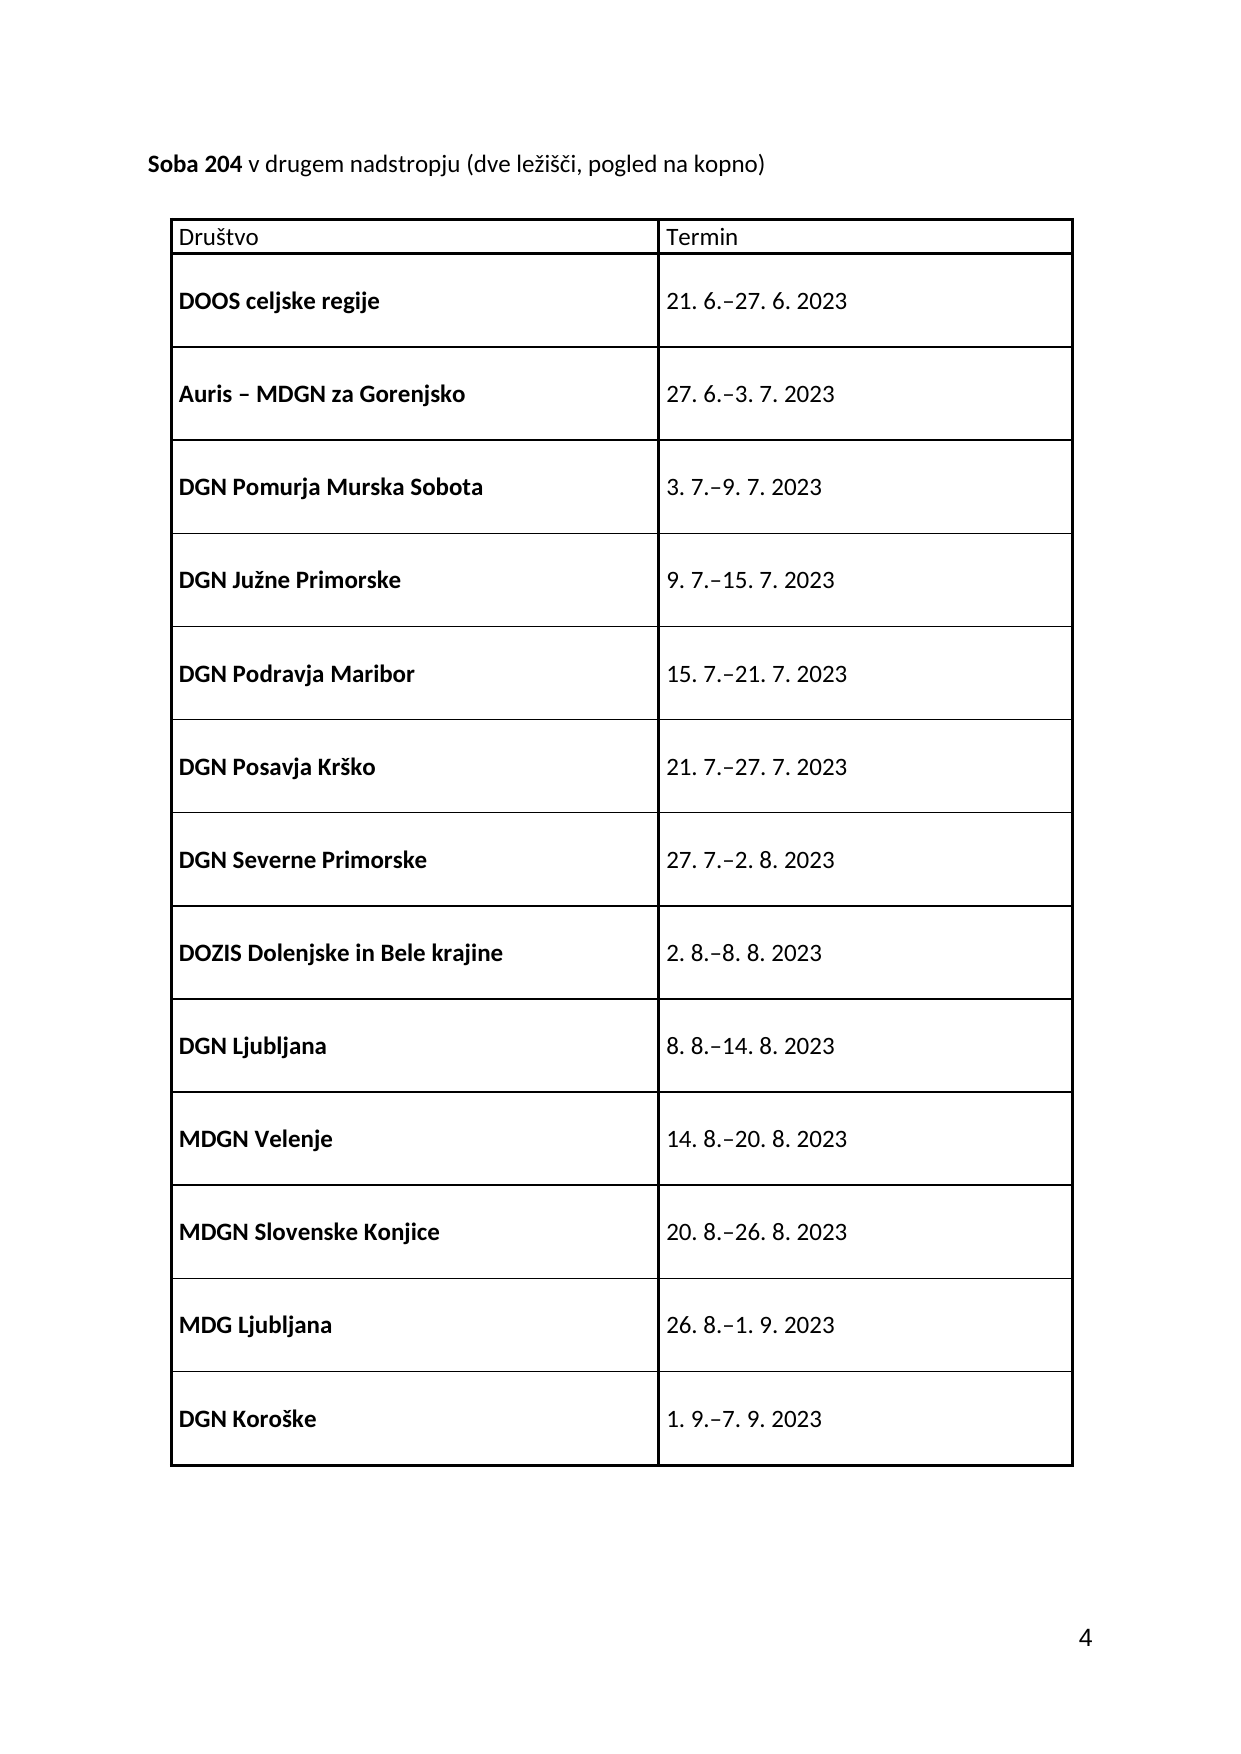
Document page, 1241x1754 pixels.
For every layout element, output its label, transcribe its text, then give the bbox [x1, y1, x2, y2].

table_cell 26. 8.–1. 9. 2023 [660, 1279, 1071, 1371]
table_cell [173, 1372, 657, 1403]
table_header Termin [660, 221, 1071, 252]
table_cell MDG Ljubljana [173, 1279, 657, 1371]
table_cell 3. 7.–9. 7. 2023 [660, 441, 1071, 532]
table_cell DGN Severne Primorske [173, 813, 657, 905]
table_cell DGN Koroške [173, 1403, 657, 1464]
table_cell DGN Pomurja Murska Sobota [173, 441, 657, 532]
table_cell 14. 8.–20. 8. 2023 [660, 1093, 1071, 1184]
table_cell DGN Posavja Krško [173, 720, 657, 812]
table_header Društvo [173, 221, 657, 252]
table_cell 20. 8.–26. 8. 2023 [660, 1186, 1071, 1277]
table_cell DOOS celjske regije [173, 255, 657, 346]
table_cell 8. 8.–14. 8. 2023 [660, 1000, 1071, 1091]
table_cell [660, 1372, 1071, 1403]
table_cell DGN Ljubljana [173, 1000, 657, 1091]
table_cell Auris – MDGN za Gorenjsko [173, 348, 657, 439]
table_cell MDGN Slovenske Konjice [173, 1186, 657, 1277]
table_cell 21. 6.–27. 6. 2023 [660, 255, 1071, 346]
table_cell MDGN Velenje [173, 1093, 657, 1184]
table_cell 21. 7.–27. 7. 2023 [660, 720, 1071, 812]
table_cell 15. 7.–21. 7. 2023 [660, 627, 1071, 719]
table_cell 9. 7.–15. 7. 2023 [660, 534, 1071, 626]
table_cell DGN Podravja Maribor [173, 627, 657, 719]
table_cell DGN Južne Primorske [173, 534, 657, 626]
table_cell 27. 7.–2. 8. 2023 [660, 813, 1071, 905]
table_cell 27. 6.–3. 7. 2023 [660, 348, 1071, 439]
table_cell 2. 8.–8. 8. 2023 [660, 907, 1071, 998]
table_cell DOZIS Dolenjske in Bele krajine [173, 907, 657, 998]
text Soba 204 v drugem nadstropju (dve ležišči, pogled na kopno) [148, 148, 1092, 178]
table_cell 1. 9.–7. 9. 2023 [660, 1403, 1071, 1464]
